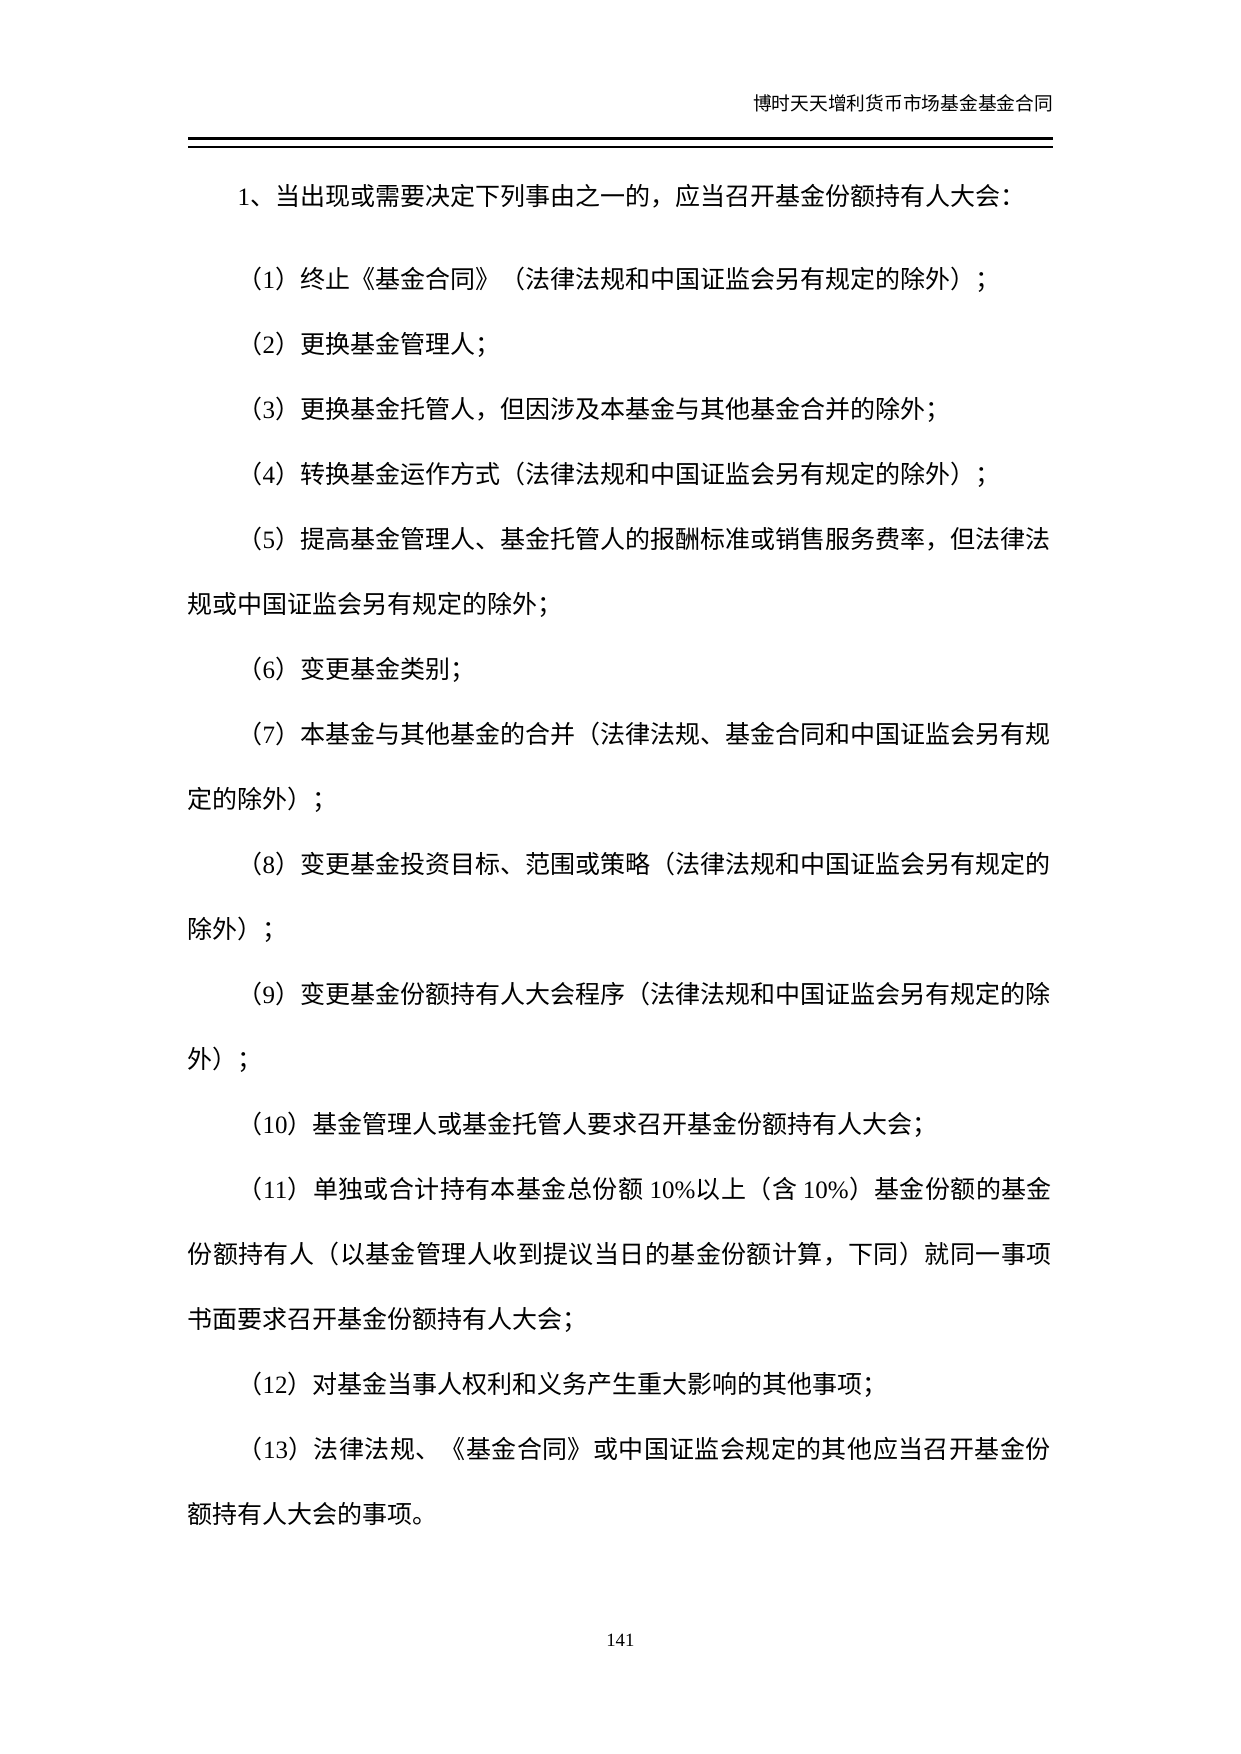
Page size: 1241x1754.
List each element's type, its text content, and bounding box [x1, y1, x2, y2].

text （12）对基金当事人权利和义务产生重大影响的其他事项； [187, 1350, 1053, 1415]
text （7）本基金与其他基金的合并（法律法规、基金合同和中国证监会另有规定的除外）； [187, 700, 1053, 830]
text （9）变更基金份额持有人大会程序（法律法规和中国证监会另有规定的除外）； [187, 960, 1053, 1090]
text （6）变更基金类别； [187, 635, 1053, 700]
text （3）更换基金托管人，但因涉及本基金与其他基金合并的除外； [187, 375, 1053, 440]
text （4）转换基金运作方式（法律法规和中国证监会另有规定的除外）； [187, 440, 1053, 505]
text （13）法律法规、《基金合同》或中国证监会规定的其他应当召开基金份额持有人大会的事项。 [187, 1415, 1053, 1545]
text （5）提高基金管理人、基金托管人的报酬标准或销售服务费率，但法律法规或中国证监会另有规定的除外； [187, 505, 1053, 635]
text 1、当出现或需要决定下列事由之一的，应当召开基金份额持有人大会： [187, 162, 1053, 227]
text （2）更换基金管理人； [187, 310, 1053, 375]
text （10）基金管理人或基金托管人要求召开基金份额持有人大会； [187, 1090, 1053, 1155]
text （1）终止《基金合同》（法律法规和中国证监会另有规定的除外）； [187, 245, 1053, 310]
text （8）变更基金投资目标、范围或策略（法律法规和中国证监会另有规定的除外）； [187, 830, 1053, 960]
text （11）单独或合计持有本基金总份额10%以上（含10%）基金份额的基金份额持有人（以基金管理人收到提议当日的基金份额计算，下同）就同一事项书面要求召开基金份额持有人大会； [187, 1155, 1053, 1350]
